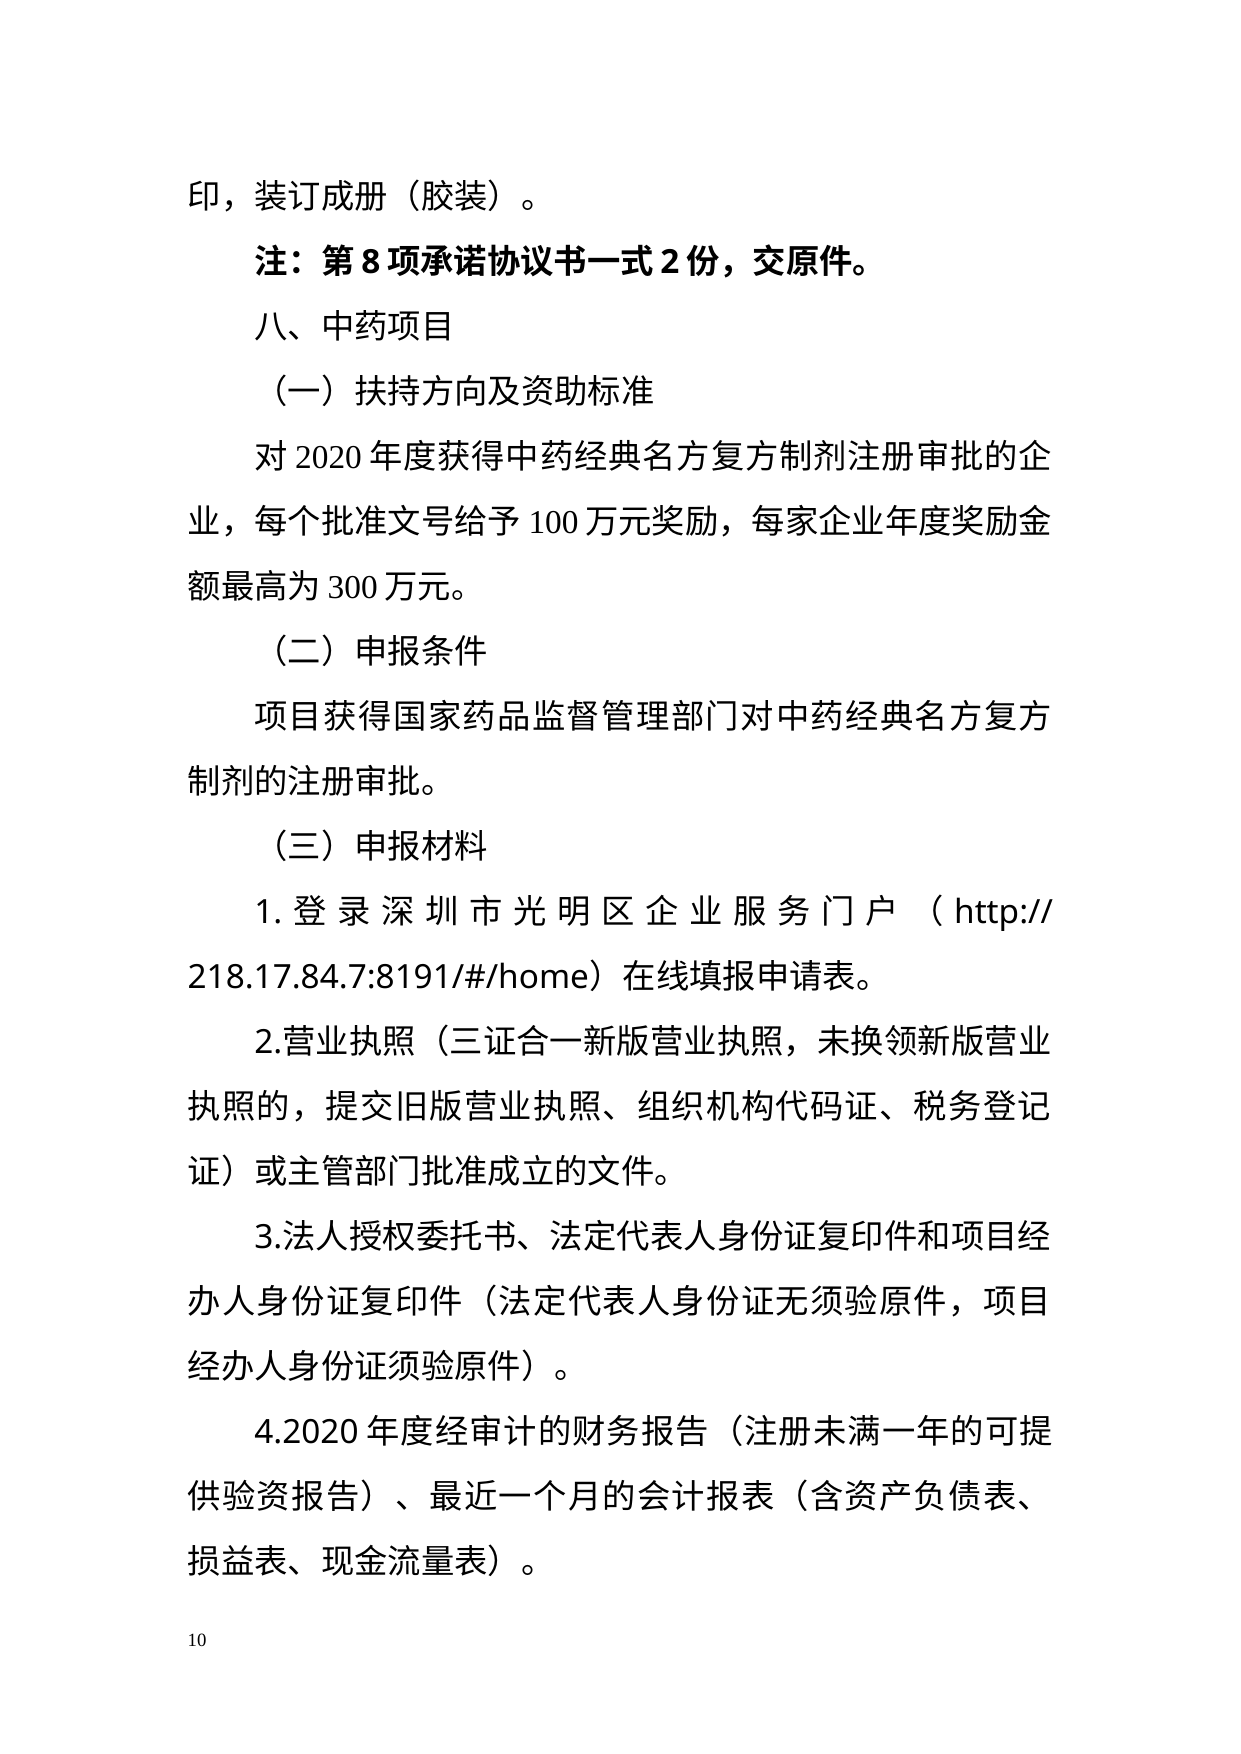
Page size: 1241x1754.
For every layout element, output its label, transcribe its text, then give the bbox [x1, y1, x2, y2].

text （二）申报条件 [187, 617, 1053, 682]
text 3.法人授权委托书、法定代表人身份证复印件和项目经办人身份证复印件（法定代表人身份证无须验原件，项目经办人身份证须验原件）。 [187, 1202, 1053, 1397]
text 4.2020年度经审计的财务报告（注册未满一年的可提供验资报告）、最近一个月的会计报表（含资产负债表、损益表、现金流量表）。 [187, 1397, 1053, 1592]
text 项目获得国家药品监督管理部门对中药经典名方复方制剂的注册审批。 [187, 682, 1053, 812]
text 2.营业执照（三证合一新版营业执照，未换领新版营业执照的，提交旧版营业执照、组织机构代码证、税务登记证）或主管部门批准成立的文件。 [187, 1007, 1053, 1202]
text （三）申报材料 [187, 812, 1053, 877]
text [187, 162, 1053, 227]
text 对2020年度获得中药经典名方复方制剂注册审批的企业，每个批准文号给予100万元奖励，每家企业年度奖励金额最高为300万元。 [187, 422, 1053, 617]
text 1.登录深圳市光明区企业服务门户（http://218.17.84.7:8191/#/home）在线填报申请表。 [187, 877, 1053, 1007]
text 注：第8项承诺协议书一式2份，交原件。 [187, 227, 1053, 292]
text （一）扶持方向及资助标准 [187, 357, 1053, 422]
text 八、中药项目 [187, 292, 1053, 357]
